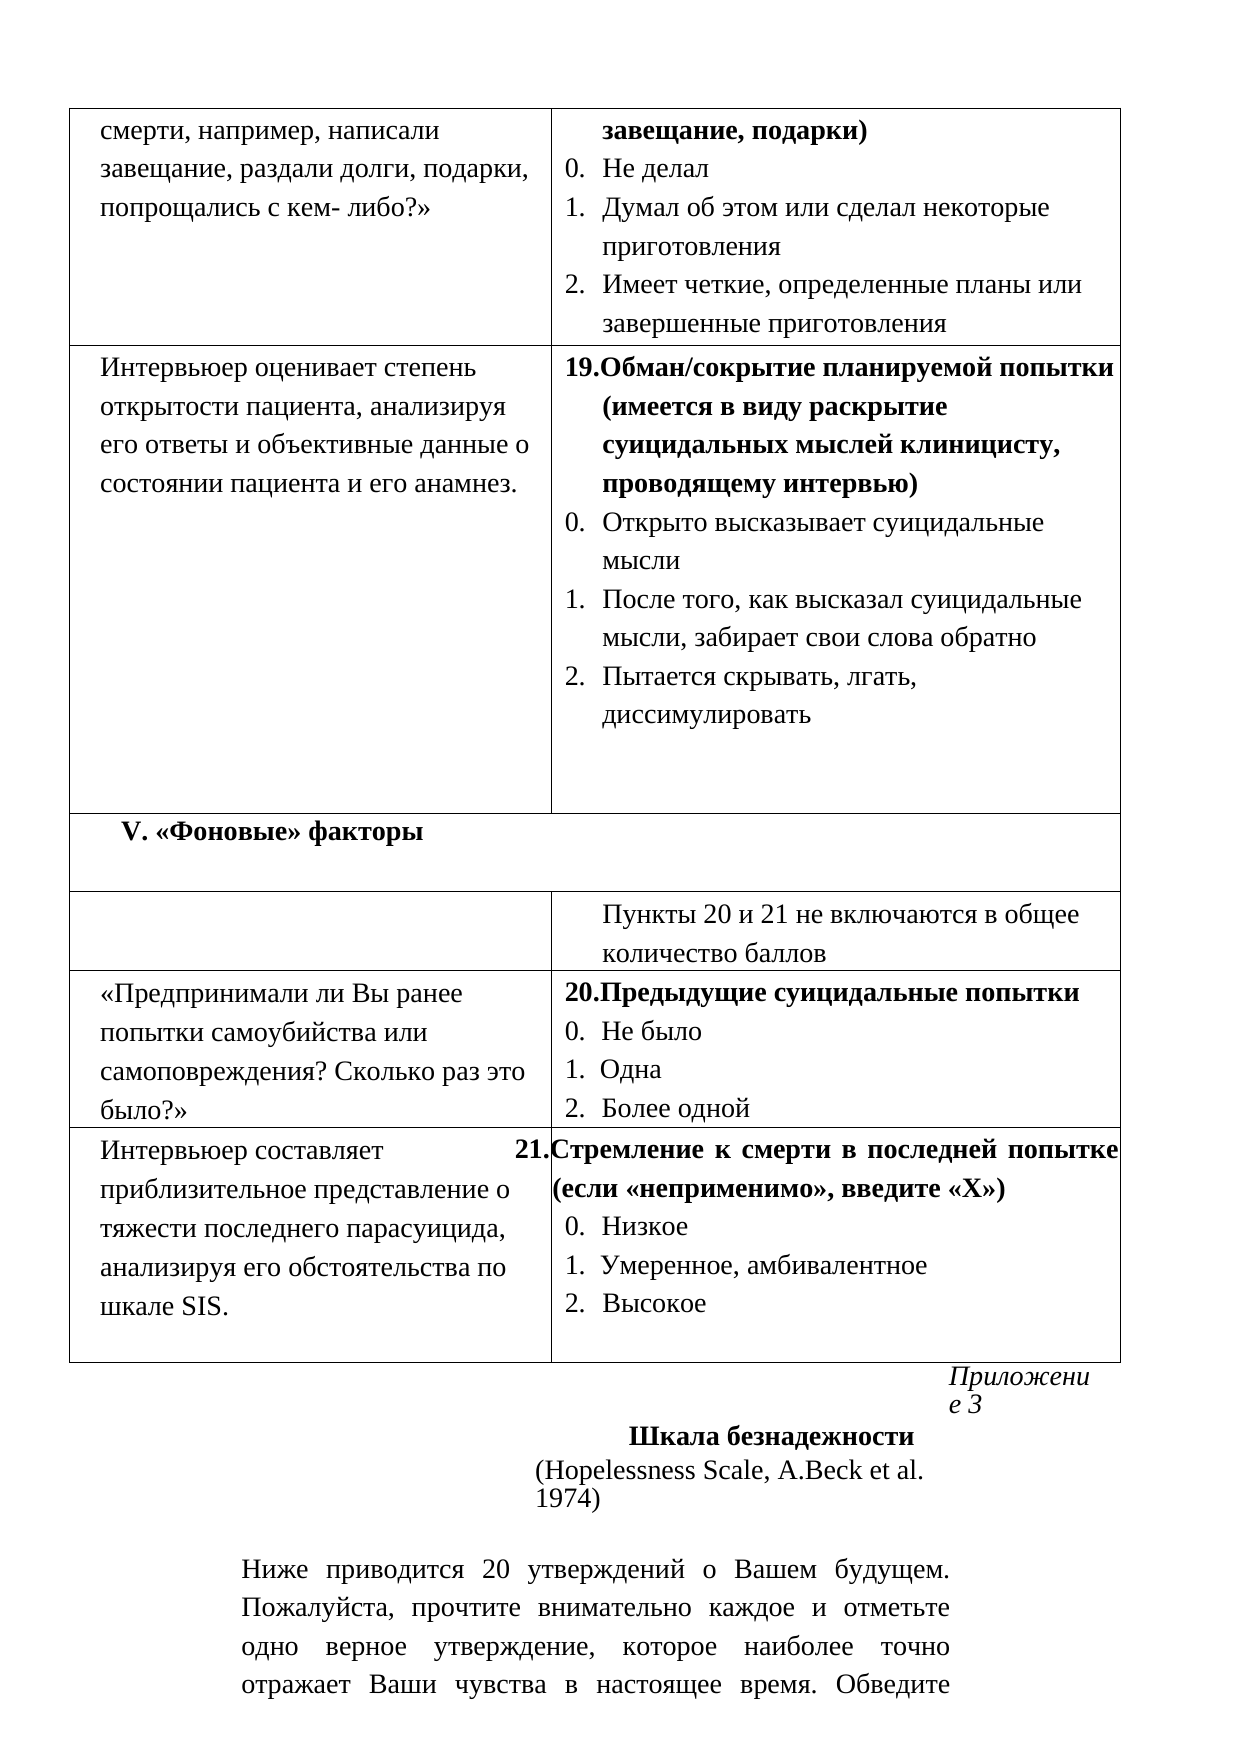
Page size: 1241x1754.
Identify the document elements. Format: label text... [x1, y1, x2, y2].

table_cell Интервьюер составляет приблизительное представление о тяжести последнего парасуицида, анализируя его обстоятельства по шкале SIS. [70, 1128, 551, 1362]
text Шкала безнадежности [629, 1423, 951, 1451]
text (Hopelessness Scale, A.Beck et al. 1974) [535, 1457, 951, 1513]
table_cell V. «Фоновые» факторы [70, 814, 1120, 891]
table_cell [70, 892, 551, 970]
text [241, 1547, 951, 1702]
table_header завещание, подарки) Не делал Думал об этом или сделал некоторые приготовления Имеет четкие, определенные планы или завершенные приготовления [552, 109, 1120, 345]
table_cell Пункты 20 и 21 не включаются в общее количество баллов [552, 892, 1120, 970]
text Приложение 3 [949, 1363, 1098, 1419]
table_cell 21.Стремление к смерти в последней попытке (если «неприменимо», введите «X») Низкое Умеренное, амбивалентное Высокое [552, 1128, 1120, 1362]
table_cell 20.Предыдущие суицидальные попытки Не было Одна Более одной [552, 971, 1120, 1127]
table_cell Интервьюер оценивает степень открытости пациента, анализируя его ответы и объективные данные о состоянии пациента и его анамнез. [70, 346, 551, 812]
table_header смерти, например, написали завещание, раздали долги, подарки, попрощались с кем- либо?» [70, 109, 551, 345]
table_cell 19.Обман/сокрытие планируемой попытки (имеется в виду раскрытие суицидальных мыслей клиницисту, проводящему интервью) Открыто высказывает суицидальные мысли После того, как высказал суицидальные мысли, забирает свои слова обратно Пытается скрывать, лгать, диссимулировать [552, 346, 1120, 812]
table_cell «Предпринимали ли Вы ранее попытки самоубийства или самоповреждения? Сколько раз это было?» [70, 971, 551, 1127]
